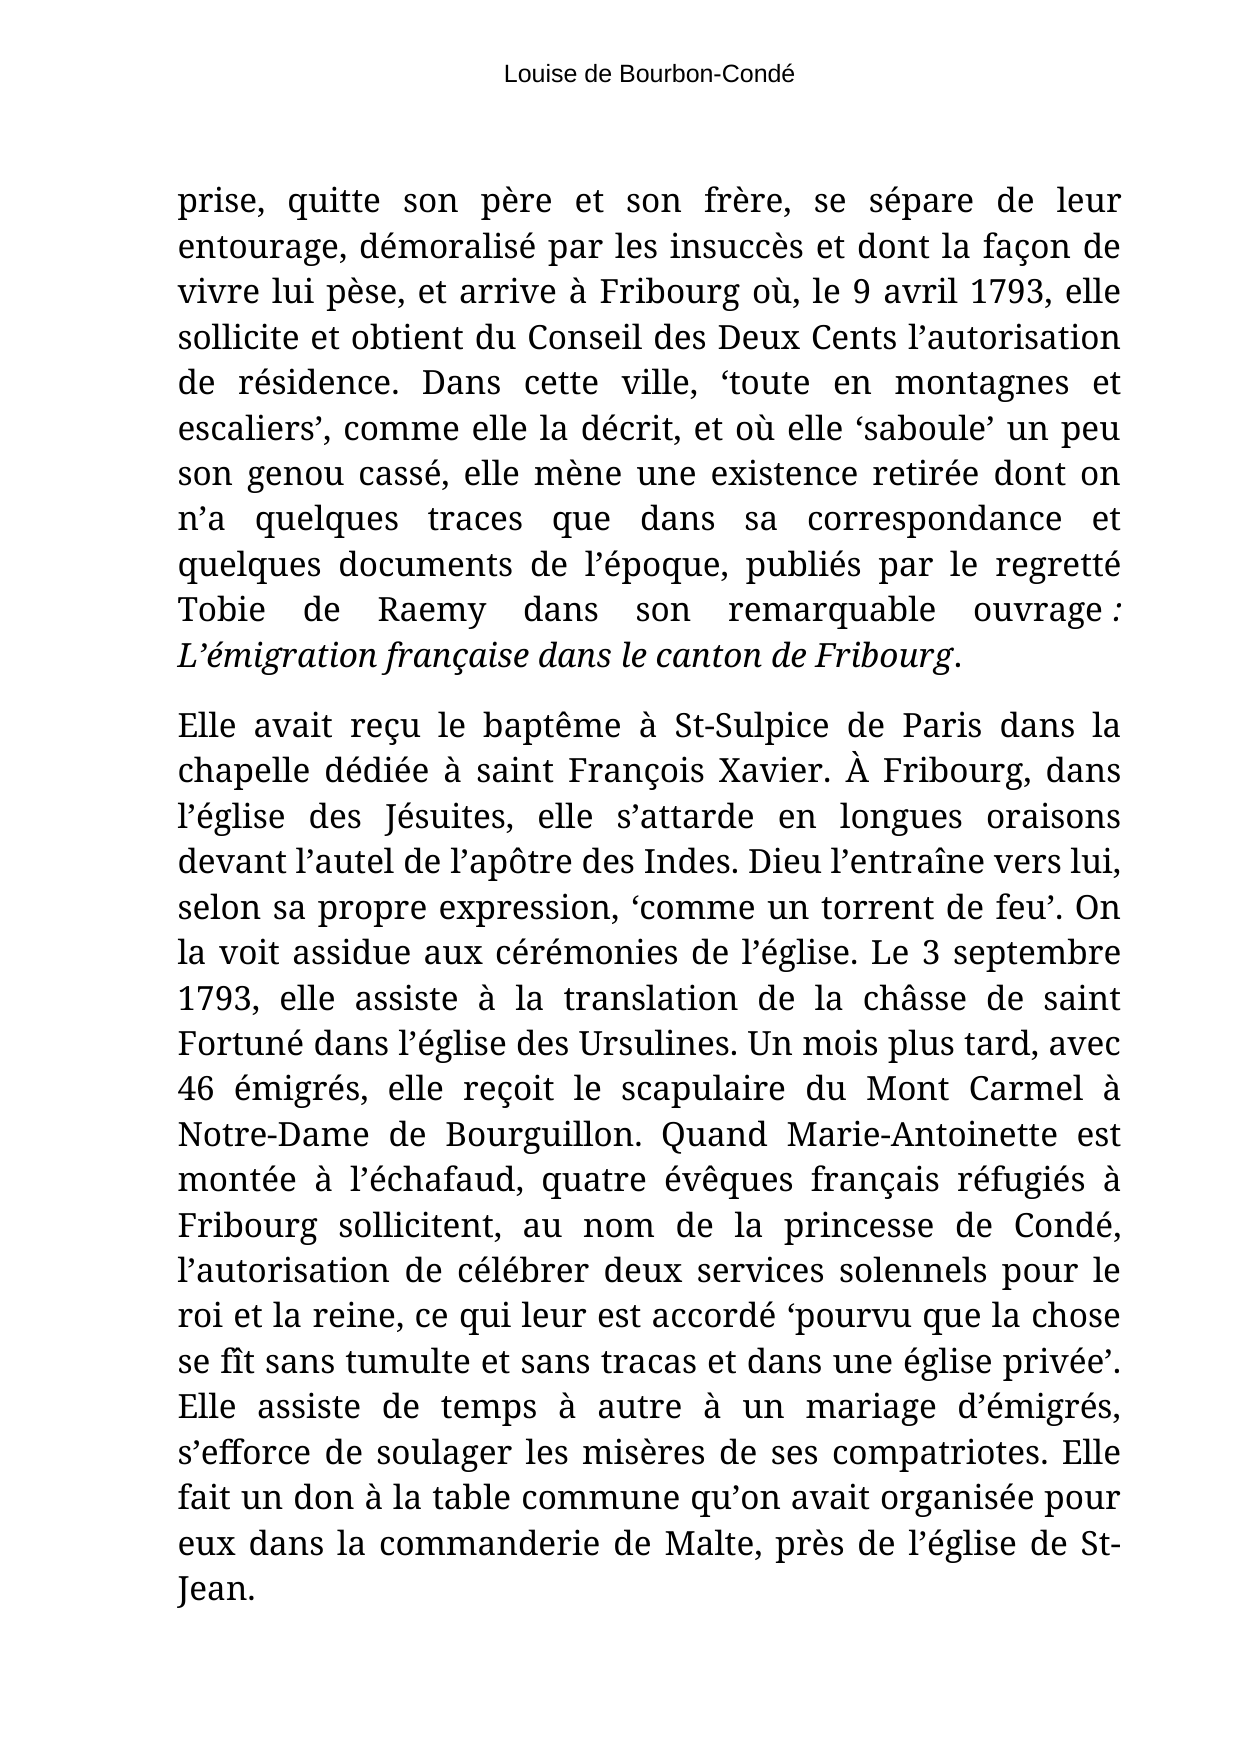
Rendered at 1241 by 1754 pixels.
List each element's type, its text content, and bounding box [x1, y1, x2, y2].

text Elle avait reçu le baptême à St-Sulpice de Paris dans la chapelle dédiée à saint François Xavier. À Fribourg, dans l’église des Jésuites, elle s’attarde en longues oraisons devant l’autel de l’apôtre des Indes. Dieu l’entraîne vers lui, selon sa propre expression, ‘comme un torrent de feu’. On la voit assidue aux cérémonies de l’église. Le 3 septembre 1793, elle assiste à la translation de la châsse de saint Fortuné dans l’église des Ursulines. Un mois plus tard, avec 46 émigrés, elle reçoit le scapulaire du Mont Carmel à Notre-Dame de Bourguillon. Quand Marie-Antoinette est montée à l’échafaud, quatre évêques français réfugiés à Fribourg sollicitent, au nom de la princesse de Condé, l’autorisation de célébrer deux services solennels pour le roi et la reine, ce qui leur est accordé ‘pourvu que la chose se fît sans tumulte et sans tracas et dans une église privée’. Elle assiste de temps à autre à un mariage d’émigrés, s’efforce de soulager les misères de ses compatriotes. Elle fait un don à la table commune qu’on avait organisée pour eux dans la commanderie de Malte, près de l’église de St-Jean. [177, 702, 1122, 1610]
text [177, 177, 1122, 677]
